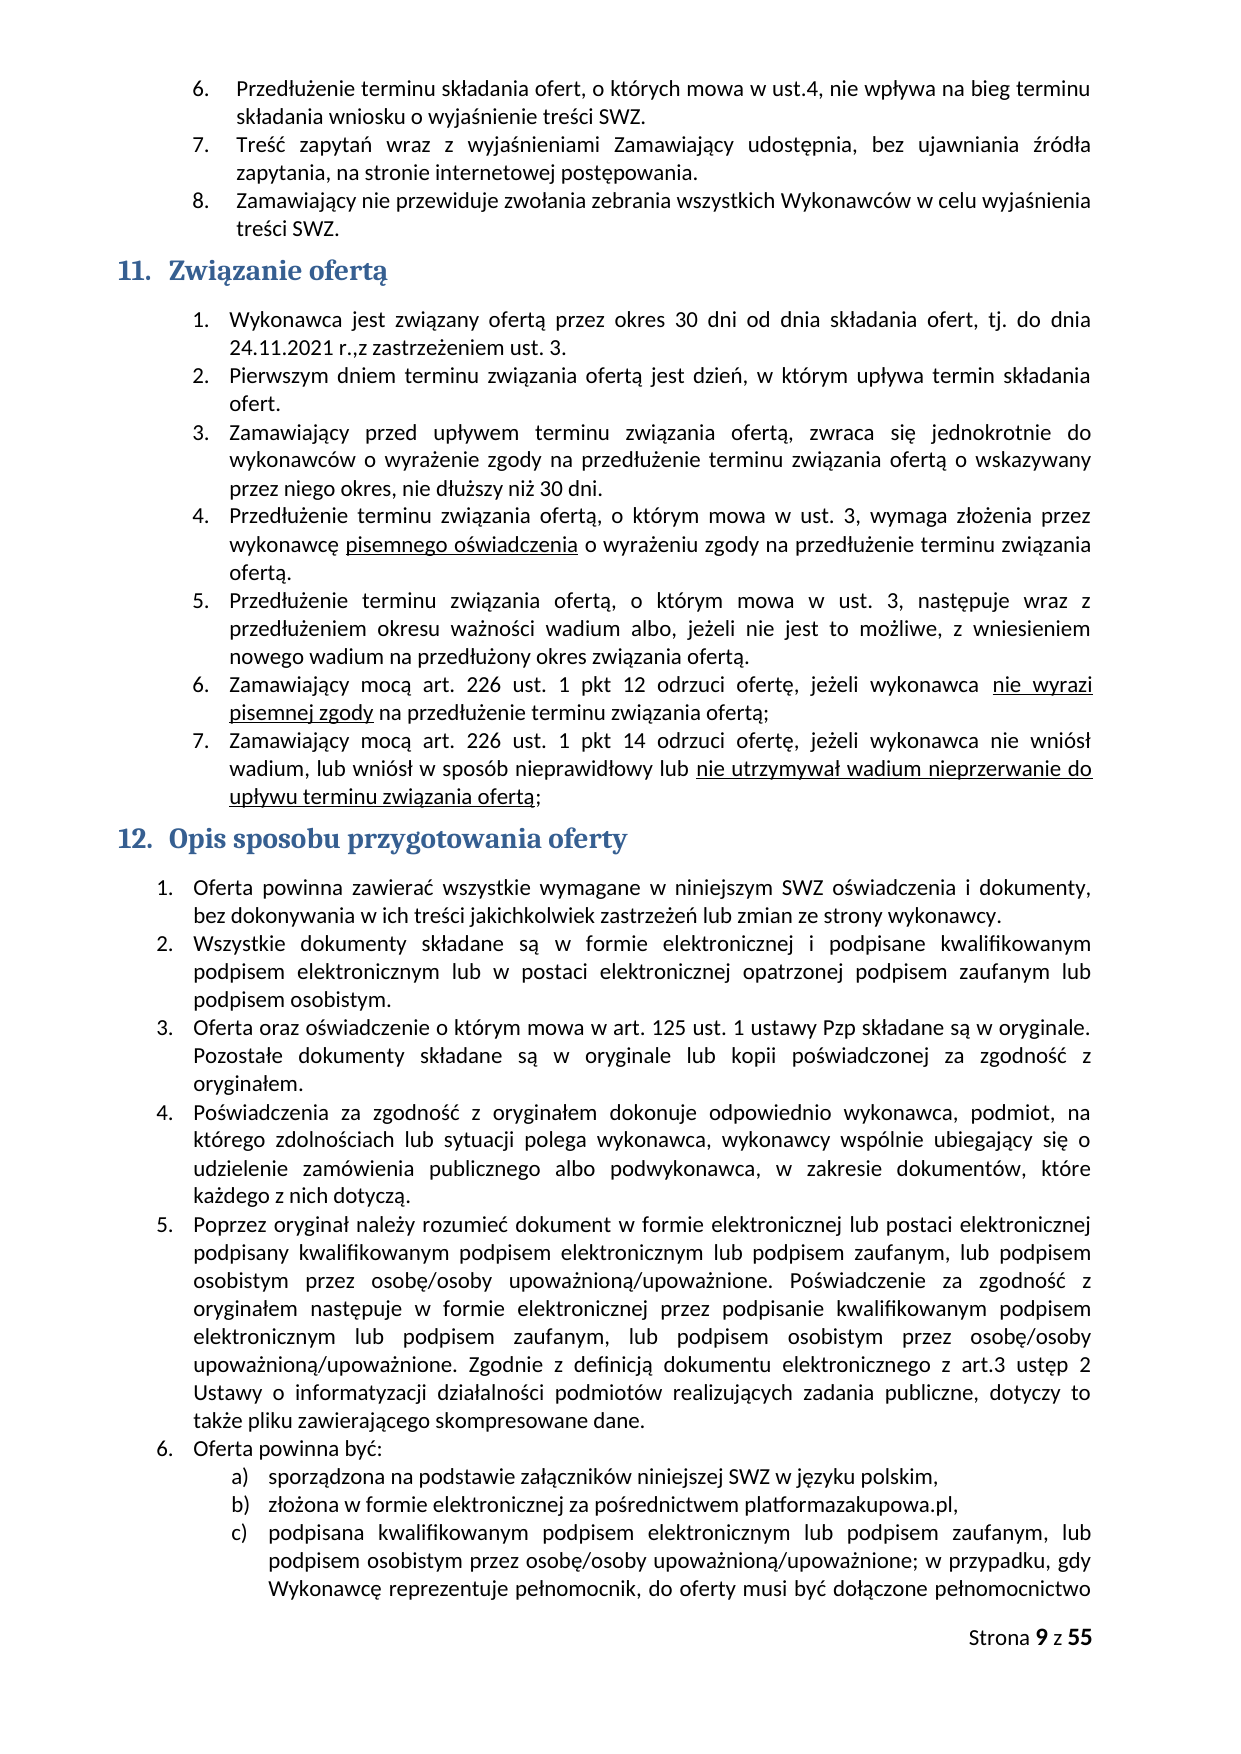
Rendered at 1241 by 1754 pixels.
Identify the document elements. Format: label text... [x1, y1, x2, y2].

list Oferta powinna zawierać wszystkie wymagane w niniejszym SWZ oświadczenia i dokumenty, bez dokonywania w ich treści jakichkolwiek zastrzeżeń lub zmian ze strony wykonawcy. [156, 873, 1092, 929]
list Poświadczenia za zgodność z oryginałem dokonuje odpowiednio wykonawca, podmiot, na którego zdolnościach lub sytuacji polega wykonawca, wykonawcy wspólnie ubiegający się o udzielenie zamówienia publicznego albo podwykonawca, w zakresie dokumentów, które każdego z nich dotyczą. [156, 1098, 1092, 1210]
subtitle Związanie ofertą [118, 254, 1092, 288]
list Wykonawca jest związany ofertą przez okres 30 dni od dnia składania ofert, tj. do dnia 24.11.2021 r.,z zastrzeżeniem ust. 3. [192, 306, 1092, 362]
list Przedłużenie terminu związania ofertą, o którym mowa w ust. 3, wymaga złożenia przez wykonawcę pisemnego oświadczenia o wyrażeniu zgody na przedłużenie terminu związania ofertą. [192, 502, 1092, 586]
list Oferta powinna być: [156, 1434, 1092, 1462]
list Przedłużenie terminu związania ofertą, o którym mowa w ust. 3, następuje wraz z przedłużeniem okresu ważności wadium albo, jeżeli nie jest to możliwe, z wniesieniem nowego wadium na przedłużony okres związania ofertą. [192, 586, 1092, 670]
list Treść zapytań wraz z wyjaśnieniami Zamawiający udostępnia, bez ujawniania źródła zapytania, na stronie internetowej postępowania. [192, 130, 1092, 186]
list Zamawiający mocą art. 226 ust. 1 pkt 14 odrzuci ofertę, jeżeli wykonawca nie wniósł wadium, lub wniósł w sposób nieprawidłowy lub nie utrzymywał wadium nieprzerwanie do upływu terminu związania ofertą; [192, 726, 1092, 810]
subtitle Opis sposobu przygotowania oferty [118, 822, 1092, 856]
list Wszystkie dokumenty składane są w formie elektronicznej i podpisane kwalifikowanym podpisem elektronicznym lub w postaci elektronicznej opatrzonej podpisem zaufanym lub podpisem osobistym. [156, 929, 1092, 1013]
list sporządzona na podstawie załączników niniejszej SWZ w języku polskim, [231, 1462, 1092, 1490]
list złożona w formie elektronicznej za pośrednictwem platformazakupowa.pl, [231, 1490, 1092, 1518]
list Zamawiający przed upływem terminu związania ofertą, zwraca się jednokrotnie do wykonawców o wyrażenie zgody na przedłużenie terminu związania ofertą o wskazywany przez niego okres, nie dłuższy niż 30 dni. [192, 418, 1092, 502]
list Oferta oraz oświadczenie o którym mowa w art. 125 ust. 1 ustawy Pzp składane są w oryginale. Pozostałe dokumenty składane są w oryginale lub kopii poświadczonej za zgodność z oryginałem. [156, 1013, 1092, 1098]
list Zamawiający nie przewiduje zwołania zebrania wszystkich Wykonawców w celu wyjaśnienia treści SWZ. [192, 186, 1092, 242]
list Poprzez oryginał należy rozumieć dokument w formie elektronicznej lub postaci elektronicznej podpisany kwalifikowanym podpisem elektronicznym lub podpisem zaufanym, lub podpisem osobistym przez osobę/osoby upoważnioną/upoważnione. Poświadczenie za zgodność z oryginałem następuje w formie elektronicznej przez podpisanie kwalifikowanym podpisem elektronicznym lub podpisem zaufanym, lub podpisem osobistym przez osobę/osoby upoważnioną/upoważnione. Zgodnie z definicją dokumentu elektronicznego z art.3 ustęp 2 Ustawy o informatyzacji działalności podmiotów realizujących zadania publiczne, dotyczy to także pliku zawierającego skompresowane dane. [156, 1210, 1092, 1434]
list Zamawiający mocą art. 226 ust. 1 pkt 12 odrzuci ofertę, jeżeli wykonawca nie wyrazi pisemnej zgody na przedłużenie terminu związania ofertą; [192, 670, 1092, 726]
list Przedłużenie terminu składania ofert, o których mowa w ust.4, nie wpływa na bieg terminu składania wniosku o wyjaśnienie treści SWZ. [192, 74, 1092, 130]
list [231, 1518, 1092, 1602]
list Pierwszym dniem terminu związania ofertą jest dzień, w którym upływa termin składania ofert. [192, 362, 1092, 418]
